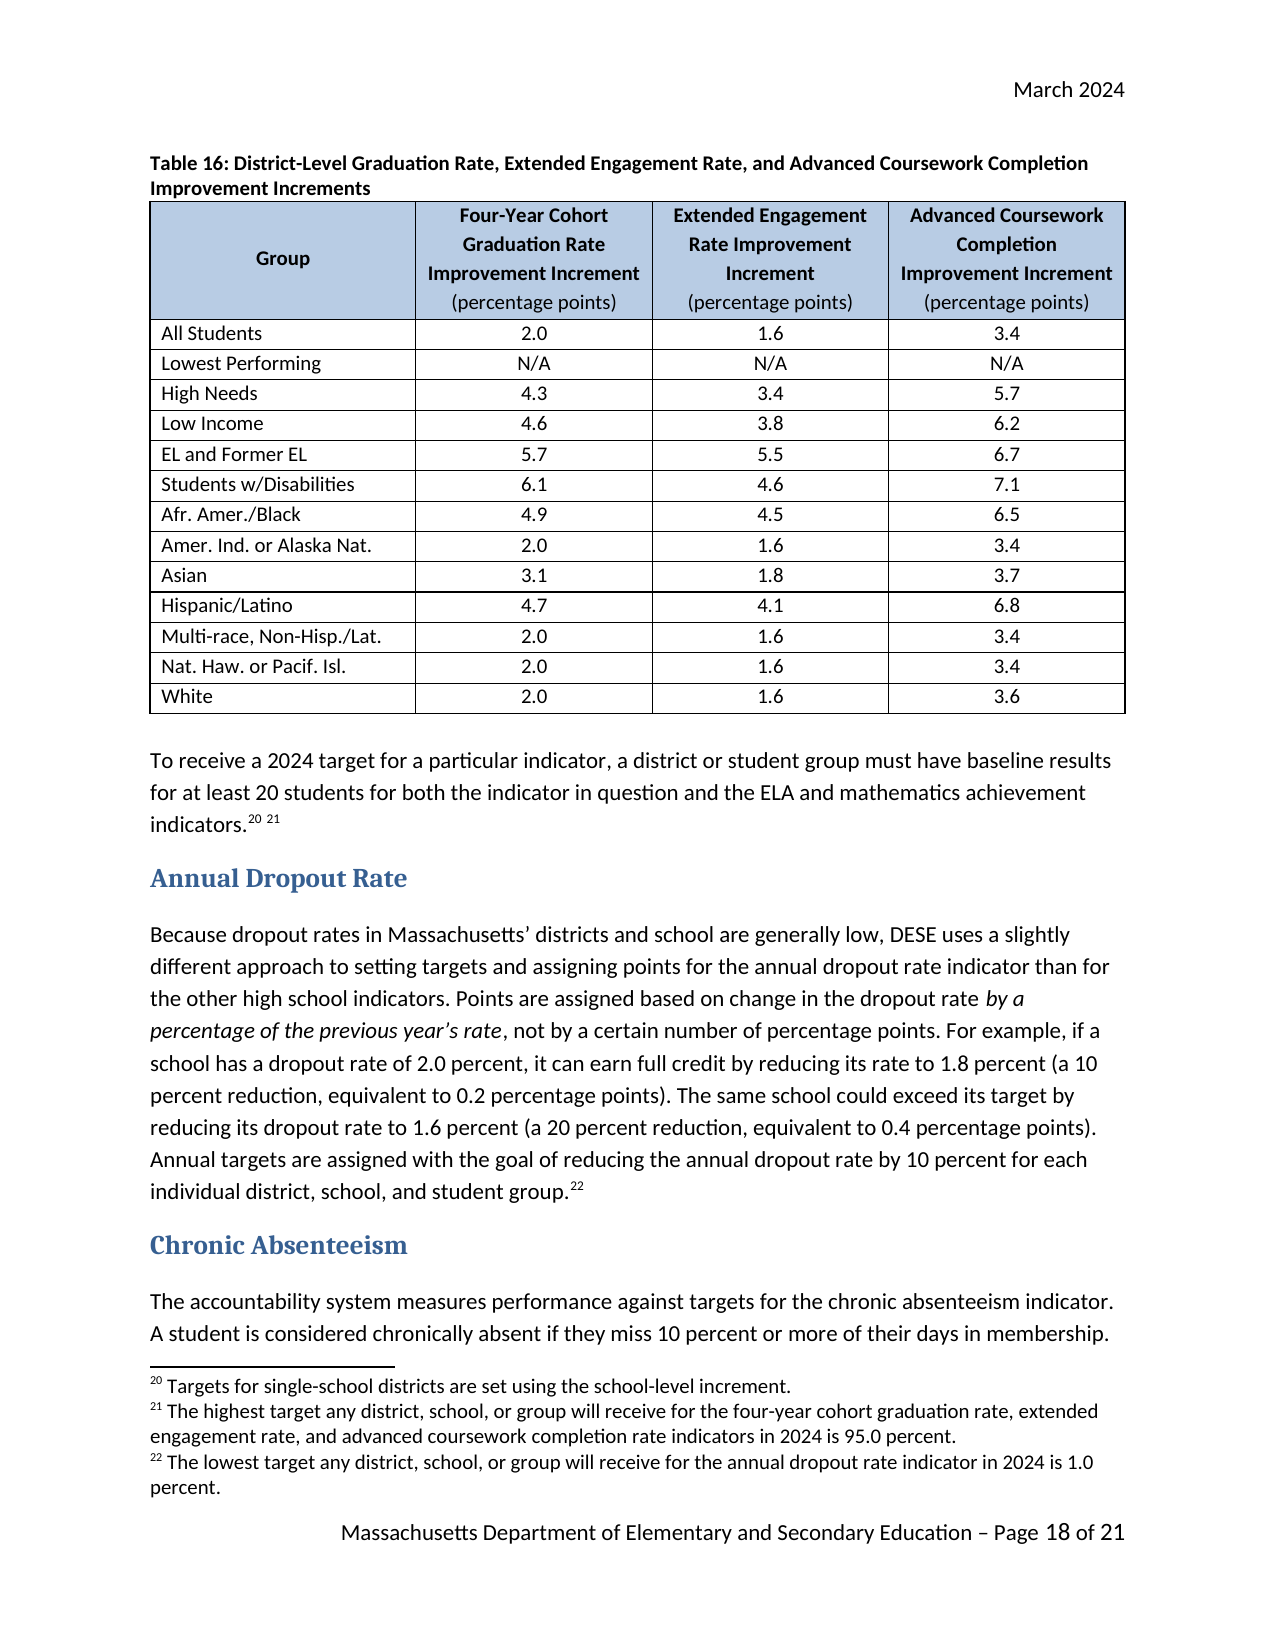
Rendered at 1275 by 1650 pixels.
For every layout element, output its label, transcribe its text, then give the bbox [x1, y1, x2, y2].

table_header Group [151, 202, 415, 319]
table_cell High Needs [151, 380, 415, 409]
table_cell 7.1 [889, 471, 1124, 501]
table_cell 3.7 [889, 562, 1124, 591]
table_cell 2.0 [416, 532, 652, 561]
table_cell 1.8 [653, 562, 888, 591]
table_cell 6.7 [889, 441, 1124, 470]
table_cell 1.6 [653, 532, 888, 561]
table_cell 4.6 [653, 471, 888, 501]
subtitle Chronic Absenteeism [150, 1230, 1125, 1262]
table_cell 2.0 [416, 684, 652, 713]
text Because dropout rates in Massachusetts’ districts and school are generally low, DESE uses a slightly different approach to setting targets and assigning points for the annual dropout rate indicator than for the other high school indicators. Points are assigned based on change in the dropout rate by a percentage of the previous year’s rate, not by a certain number of percentage points. For example, if a school has a dropout rate of 2.0 percent, it can earn full credit by reducing its rate to 1.8 percent (a 10 percent reduction, equivalent to 0.2 percentage points). The same school could exceed its target by reducing its dropout rate to 1.6 percent (a 20 percent reduction, equivalent to 0.4 percentage points). Annual targets are assigned with the goal of reducing the annual dropout rate by 10 percent for each individual district, school, and student group. [150, 920, 1125, 1205]
table_cell 3.4 [889, 532, 1124, 561]
table_cell 2.0 [416, 653, 652, 682]
table_cell Hispanic/Latino [151, 593, 415, 622]
table_cell 5.5 [653, 441, 888, 470]
table_cell 1.6 [653, 320, 888, 349]
table_cell Afr. Amer./Black [151, 502, 415, 531]
text To receive a 2024 target for a particular indicator, a district or student group must have baseline results for at least 20 students for both the indicator in question and the ELA and mathematics achievement indicators. [150, 746, 1125, 838]
table_cell N/A [653, 350, 888, 379]
table_cell 3.8 [653, 411, 888, 440]
table_cell 3.6 [889, 684, 1124, 713]
table_header Advanced Coursework Completion Improvement Increment (percentage points) [889, 202, 1124, 319]
subtitle Annual Dropout Rate [150, 863, 1125, 894]
table_cell 4.1 [653, 593, 888, 622]
table_cell Low Income [151, 411, 415, 440]
table_cell 6.2 [889, 411, 1124, 440]
table_cell 2.0 [416, 623, 652, 652]
table_cell Lowest Performing [151, 350, 415, 379]
table_cell 5.7 [889, 380, 1124, 409]
table_cell 4.3 [416, 380, 652, 409]
table_cell Amer. Ind. or Alaska Nat. [151, 532, 415, 561]
table_cell EL and Former EL [151, 441, 415, 470]
table_cell 3.1 [416, 562, 652, 591]
table_header Four-Year Cohort Graduation Rate Improvement Increment (percentage points) [416, 202, 652, 319]
table_cell 6.1 [416, 471, 652, 501]
table_cell Asian [151, 562, 415, 591]
table_cell 6.5 [889, 502, 1124, 531]
table_cell 2.0 [416, 320, 652, 349]
table_cell 6.8 [889, 593, 1124, 622]
table_cell N/A [889, 350, 1124, 379]
table_cell 5.7 [416, 441, 652, 470]
table_cell Multi-race, Non-Hisp./Lat. [151, 623, 415, 652]
table_cell N/A [416, 350, 652, 379]
table_cell 3.4 [653, 380, 888, 409]
table_cell 4.5 [653, 502, 888, 531]
table_cell 1.6 [653, 653, 888, 682]
table_cell 4.7 [416, 593, 652, 622]
table_cell 3.4 [889, 320, 1124, 349]
table_cell 3.4 [889, 653, 1124, 682]
table_cell 1.6 [653, 623, 888, 652]
table_cell 1.6 [653, 684, 888, 713]
table_cell 4.6 [416, 411, 652, 440]
table_cell White [151, 684, 415, 713]
table_cell All Students [151, 320, 415, 349]
table_cell 4.9 [416, 502, 652, 531]
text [150, 1287, 1125, 1347]
table_cell Nat. Haw. or Pacif. Isl. [151, 653, 415, 682]
table_cell Students w/Disabilities [151, 471, 415, 501]
table_header Extended Engagement Rate Improvement Increment (percentage points) [653, 202, 888, 319]
table_cell 3.4 [889, 623, 1124, 652]
